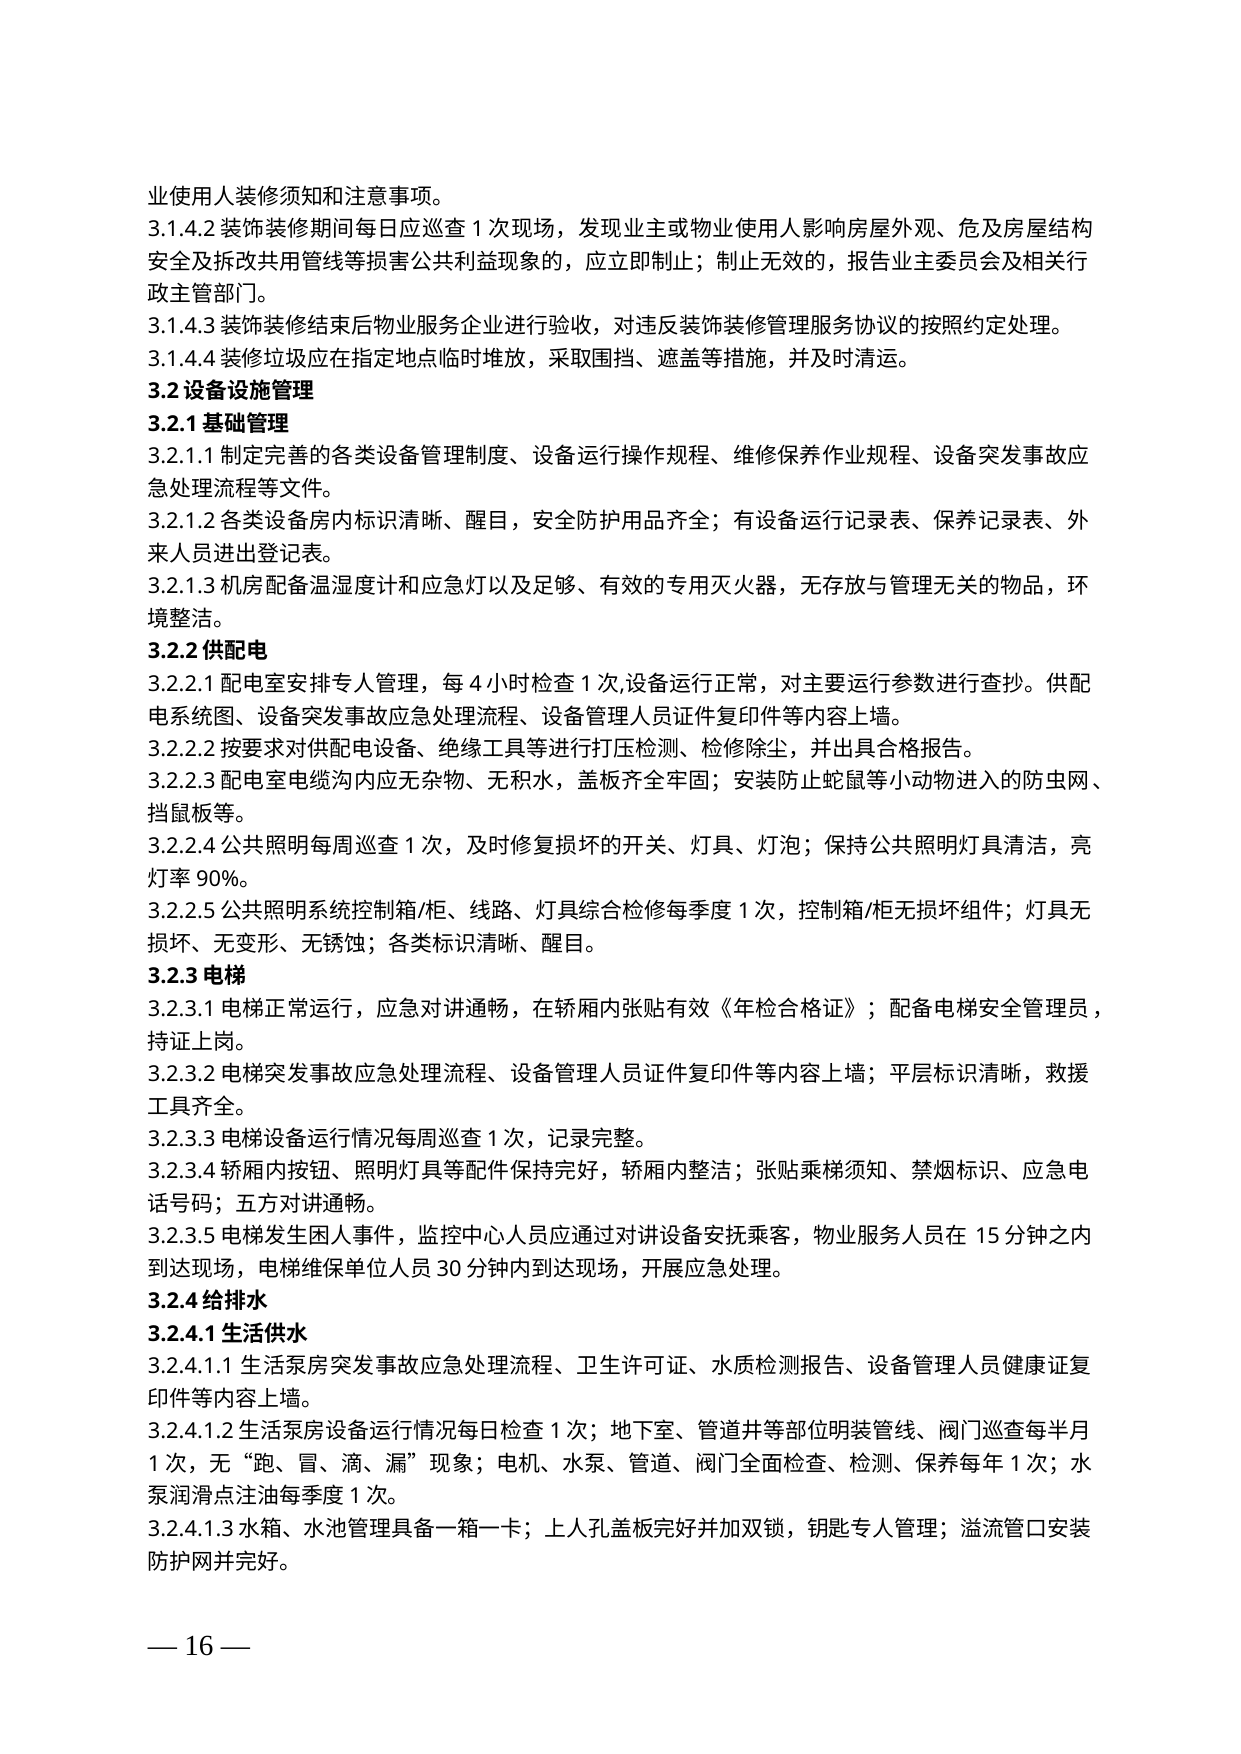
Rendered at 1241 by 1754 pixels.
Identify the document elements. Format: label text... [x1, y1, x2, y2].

text 3.2.3.2电梯突发事故应急处理流程、设备管理人员证件复印件等内容上墙；平层标识清晰，救援工具齐全。 [148, 1056, 1092, 1121]
text 3.2.1.3机房配备温湿度计和应急灯以及足够、有效的专用灭火器，无存放与管理无关的物品，环境整洁。 [148, 568, 1092, 633]
text 3.2.4.1.1 生活泵房突发事故应急处理流程、卫生许可证、水质检测报告、设备管理人员健康证复印件等内容上墙。 [148, 1348, 1092, 1413]
text 3.1.4.3装饰装修结束后物业服务企业进行验收，对违反装饰装修管理服务协议的按照约定处理。 [148, 308, 1092, 341]
text 3.2.3电梯 [148, 958, 1092, 991]
text 3.2.4给排水 [148, 1283, 1092, 1316]
text 3.1.4.4装修垃圾应在指定地点临时堆放，采取围挡、遮盖等措施，并及时清运。 [148, 341, 1092, 373]
text 3.2.2.3配电室电缆沟内应无杂物、无积水，盖板齐全牢固；安装防止蛇鼠等小动物进入的防虫网、挡鼠板等。 [148, 763, 1092, 828]
text 3.2.1基础管理 [148, 406, 1092, 438]
text 3.2.3.1电梯正常运行，应急对讲通畅，在轿厢内张贴有效《年检合格证》；配备电梯安全管理员，持证上岗。 [148, 991, 1092, 1056]
text 3.2.4.1生活供水 [148, 1316, 1092, 1348]
text 3.2.2.4公共照明每周巡查1次，及时修复损坏的开关、灯具、灯泡；保持公共照明灯具清洁，亮灯率90%。 [148, 828, 1092, 893]
text 3.2.4.1.3水箱、水池管理具备一箱一卡；上人孔盖板完好并加双锁，钥匙专人管理；溢流管口安装防护网并完好。 [148, 1511, 1092, 1576]
text 3.2.1.2各类设备房内标识清晰、醒目，安全防护用品齐全；有设备运行记录表、保养记录表、外来人员进出登记表。 [148, 503, 1092, 568]
text 3.2.3.3电梯设备运行情况每周巡查1次，记录完整。 [148, 1121, 1092, 1153]
text 3.2.1.1制定完善的各类设备管理制度、设备运行操作规程、维修保养作业规程、设备突发事故应急处理流程等文件。 [148, 438, 1092, 503]
text 3.2.4.1.2生活泵房设备运行情况每日检查1次；地下室、管道井等部位明装管线、阀门巡查每半月1次，无“跑、冒、滴、漏”现象；电机、水泵、管道、阀门全面检查、检测、保养每年1次；水泵润滑点注油每季度1次。 [148, 1413, 1092, 1511]
text 3.2.2供配电 [148, 633, 1092, 666]
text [148, 178, 1092, 211]
text 3.2.3.4轿厢内按钮、照明灯具等配件保持完好，轿厢内整洁；张贴乘梯须知、禁烟标识、应急电话号码；五方对讲通畅。 [148, 1153, 1092, 1218]
text 3.2.2.5公共照明系统控制箱/柜、线路、灯具综合检修每季度1次，控制箱/柜无损坏组件；灯具无损坏、无变形、无锈蚀；各类标识清晰、醒目。 [148, 893, 1092, 958]
text 3.1.4.2装饰装修期间每日应巡查1次现场，发现业主或物业使用人影响房屋外观、危及房屋结构安全及拆改共用管线等损害公共利益现象的，应立即制止；制止无效的，报告业主委员会及相关行政主管部门。 [148, 211, 1092, 308]
text 3.2.2.1配电室安排专人管理，每4小时检查1次,设备运行正常，对主要运行参数进行查抄。供配电系统图、设备突发事故应急处理流程、设备管理人员证件复印件等内容上墙。 [148, 666, 1092, 731]
text 3.2.3.5电梯发生困人事件，监控中心人员应通过对讲设备安抚乘客，物业服务人员在15分钟之内到达现场，电梯维保单位人员30分钟内到达现场，开展应急处理。 [148, 1218, 1092, 1283]
text 3.2.2.2按要求对供配电设备、绝缘工具等进行打压检测、检修除尘，并出具合格报告。 [148, 731, 1092, 763]
text 3.2设备设施管理 [148, 373, 1092, 406]
